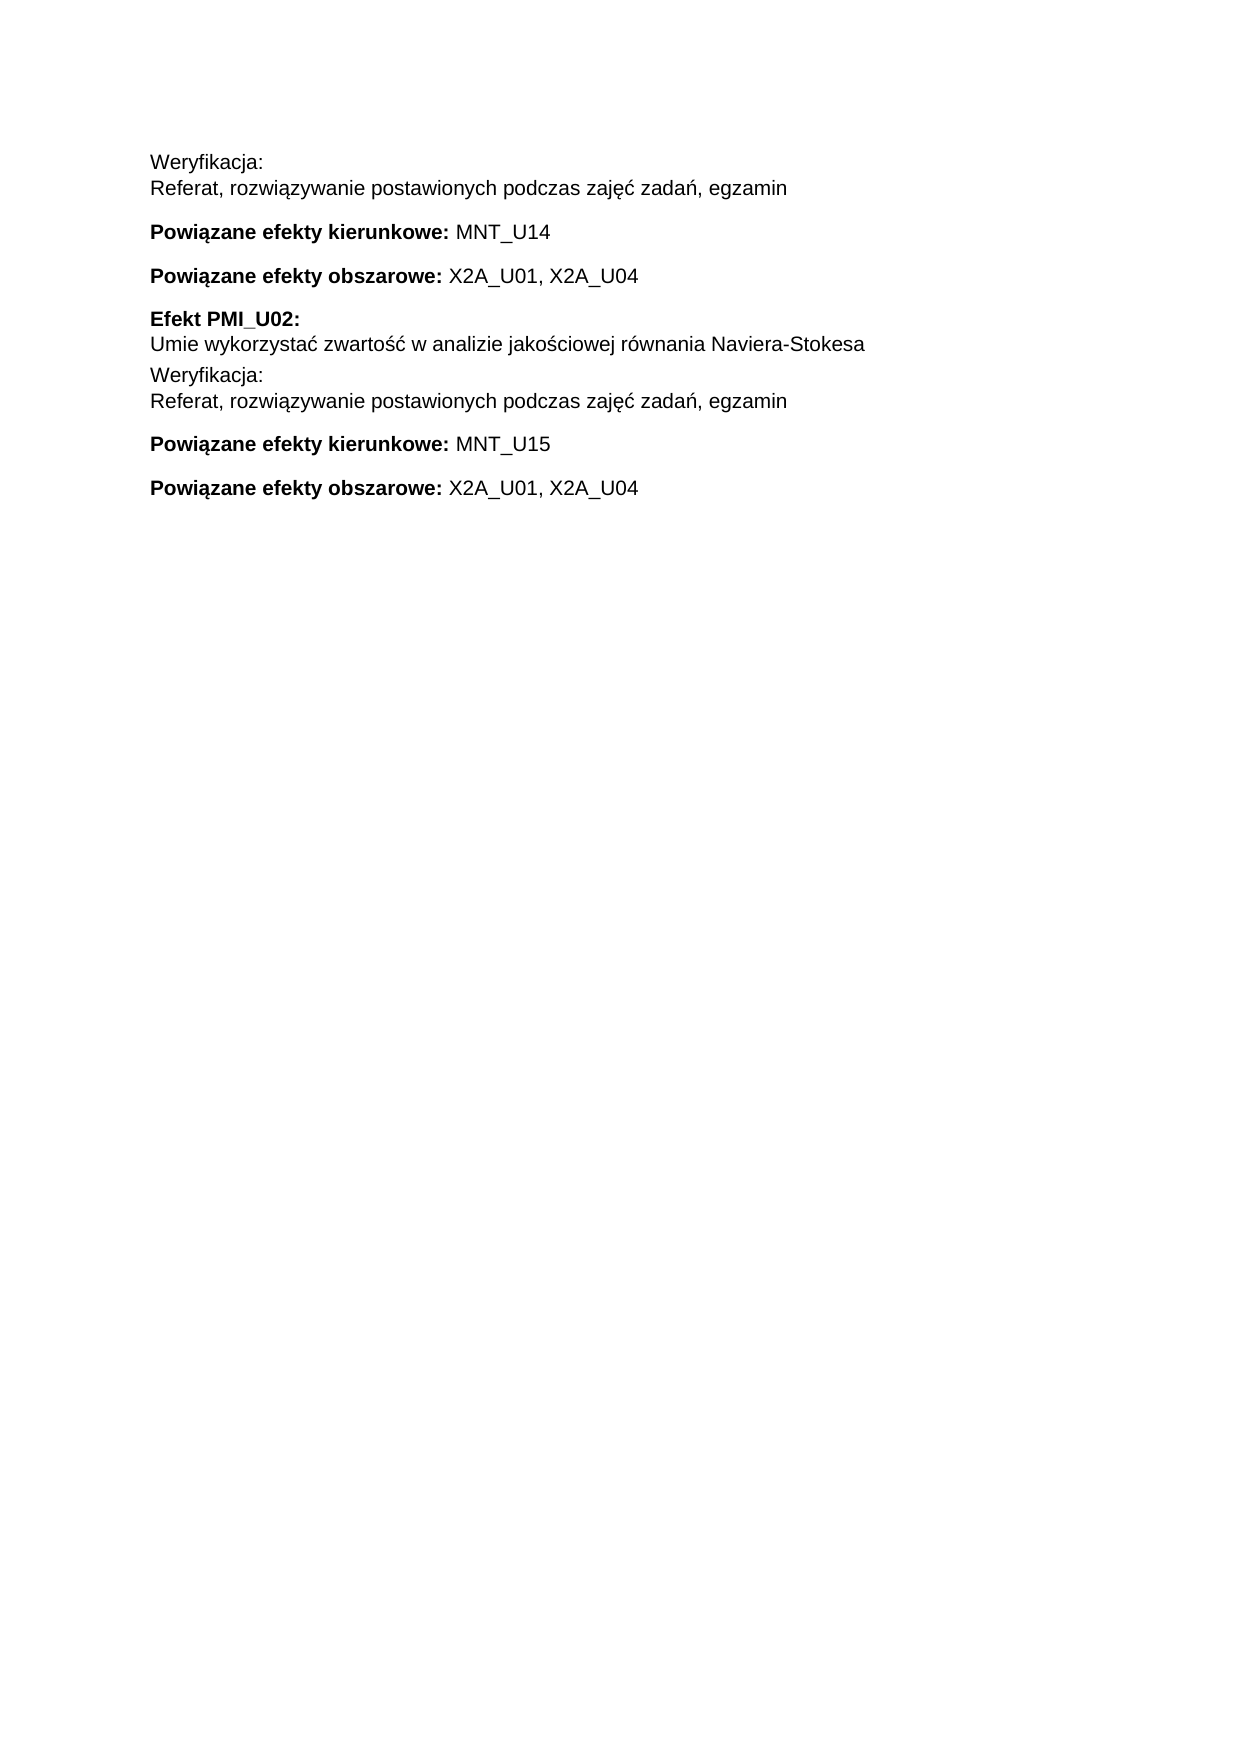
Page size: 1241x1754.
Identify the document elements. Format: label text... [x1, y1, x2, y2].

text Umie wykorzystać zwartość w analizie jakościowej równania Naviera-Stokesa [150, 332, 1090, 356]
text Powiązane efekty kierunkowe: MNT_U15 [150, 432, 1090, 456]
text Powiązane efekty obszarowe: X2A_U01, X2A_U04 [150, 476, 1090, 500]
text Weryfikacja: [150, 150, 1090, 174]
text Powiązane efekty obszarowe: X2A_U01, X2A_U04 [150, 263, 1090, 287]
text Weryfikacja: [150, 362, 1090, 386]
text Referat, rozwiązywanie postawionych podczas zajęć zadań, egzamin [150, 388, 1090, 412]
text Efekt PMI_U02: [150, 307, 1090, 331]
text Referat, rozwiązywanie postawionych podczas zajęć zadań, egzamin [150, 176, 1090, 200]
text Powiązane efekty kierunkowe: MNT_U14 [150, 220, 1090, 244]
